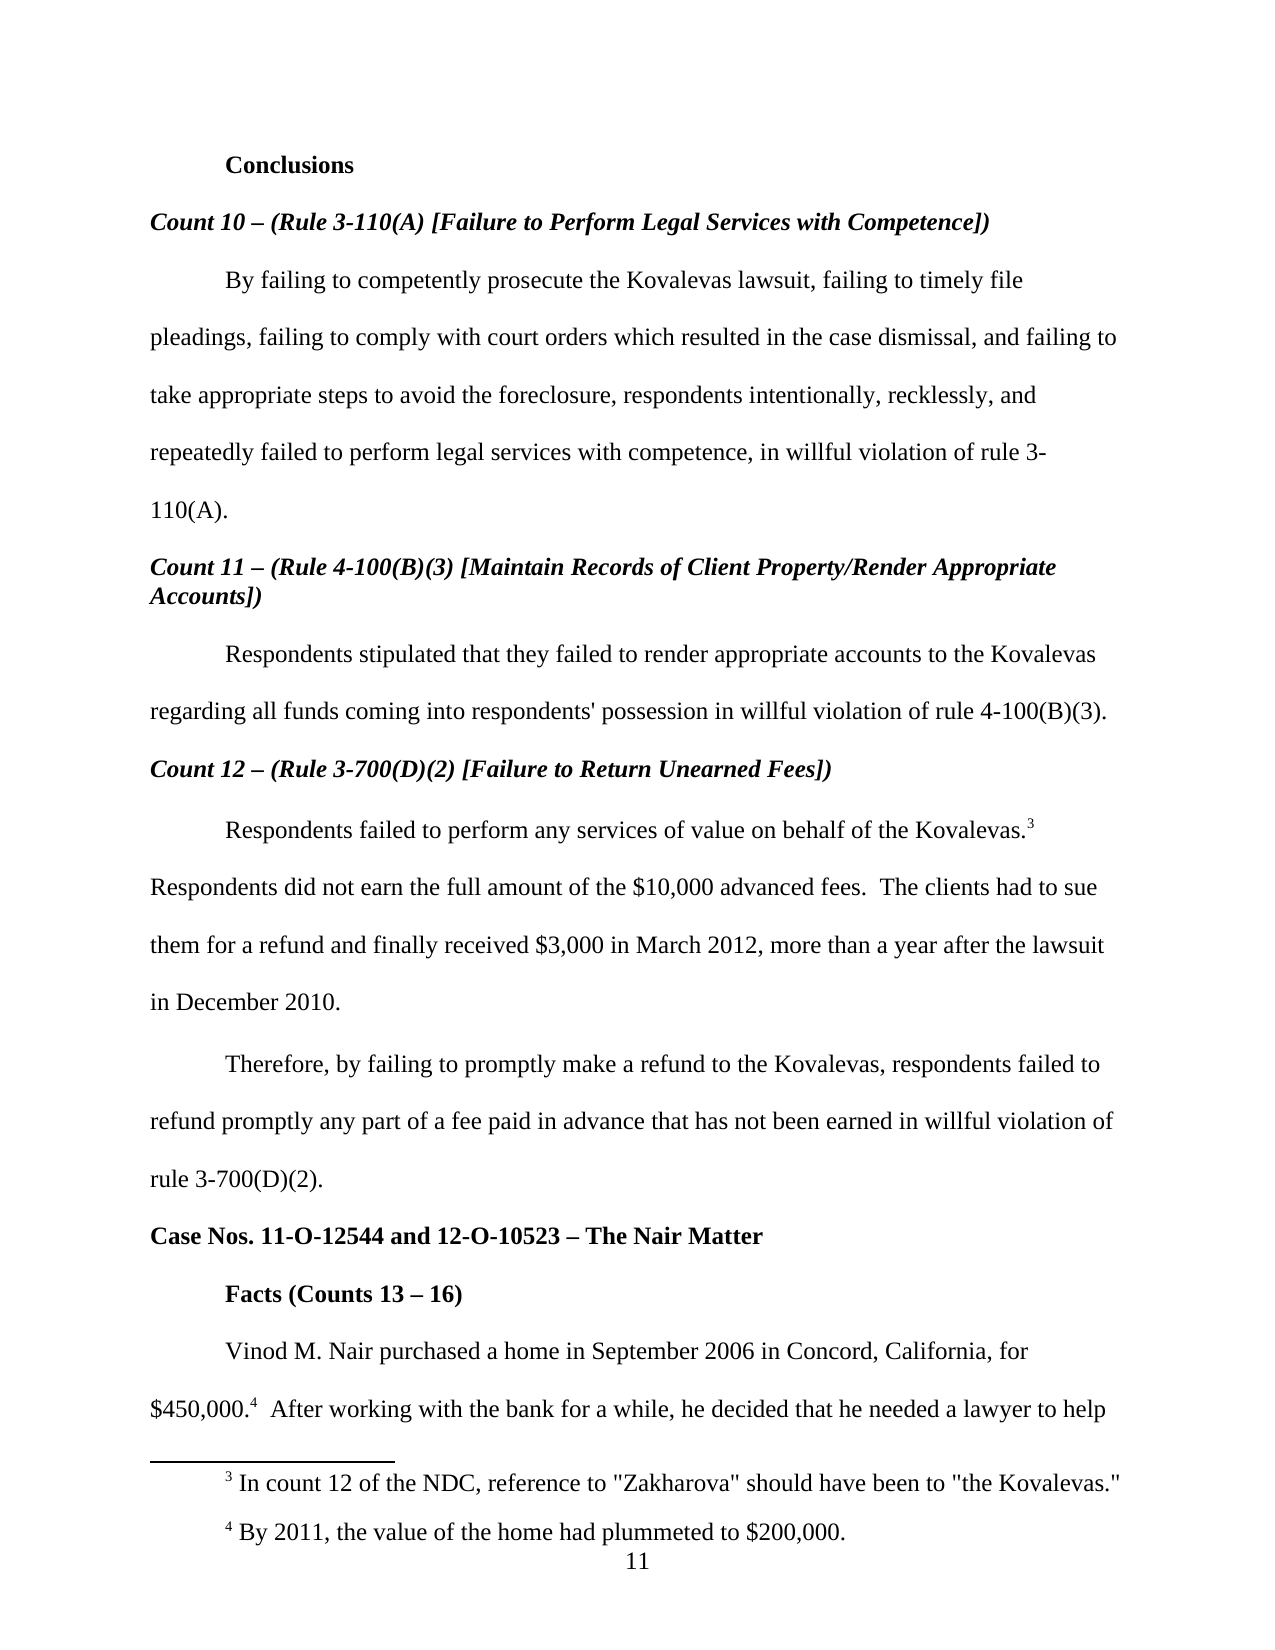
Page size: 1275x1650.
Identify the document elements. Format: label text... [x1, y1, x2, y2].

text Case Nos. 11-O-12544 and 12-O-10523 – The Nair Matter [150, 1221, 1125, 1250]
text Therefore, by failing to promptly make a refund to the Kovalevas, respondents failed to refund promptly any part of a fee paid in advance that has not been earned in willful violation of rule 3-700(D)(2). [150, 1049, 1125, 1192]
text Count 10 – (Rule 3-110(A) [Failure to Perform Legal Services with Competence]) [150, 207, 1125, 236]
text Respondents stipulated that they failed to render appropriate accounts to the Kovalevas regarding all funds coming into respondents' possession in willful violation of rule 4-100(B)(3). [150, 639, 1125, 725]
text Count 11 – (Rule 4-100(B)(3) [Maintain Records of Client Property/Render Appropriate Accounts]) [150, 552, 1125, 610]
text By failing to competently prosecute the Kovalevas lawsuit, failing to timely file pleadings, failing to comply with court orders which resulted in the case dismissal, and failing to take appropriate steps to avoid the foreclosure, respondents intentionally, recklessly, and repeatedly failed to perform legal services with competence, in willful violation of rule 3-110(A). [150, 265, 1125, 524]
text Facts (Counts 13 – 16) [150, 1279, 1125, 1307]
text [150, 1336, 1125, 1422]
text Respondents failed to perform any services of value on behalf of the Kovalevas. Respondents did not earn the full amount of the $10,000 advanced fees. The clients had to sue them for a refund and finally received $3,000 in March 2012, more than a year after the lawsuit in December 2010. [150, 815, 1125, 1016]
text Conclusions [150, 150, 1125, 179]
text Count 12 – (Rule 3-700(D)(2) [Failure to Return Unearned Fees]) [150, 754, 1125, 782]
